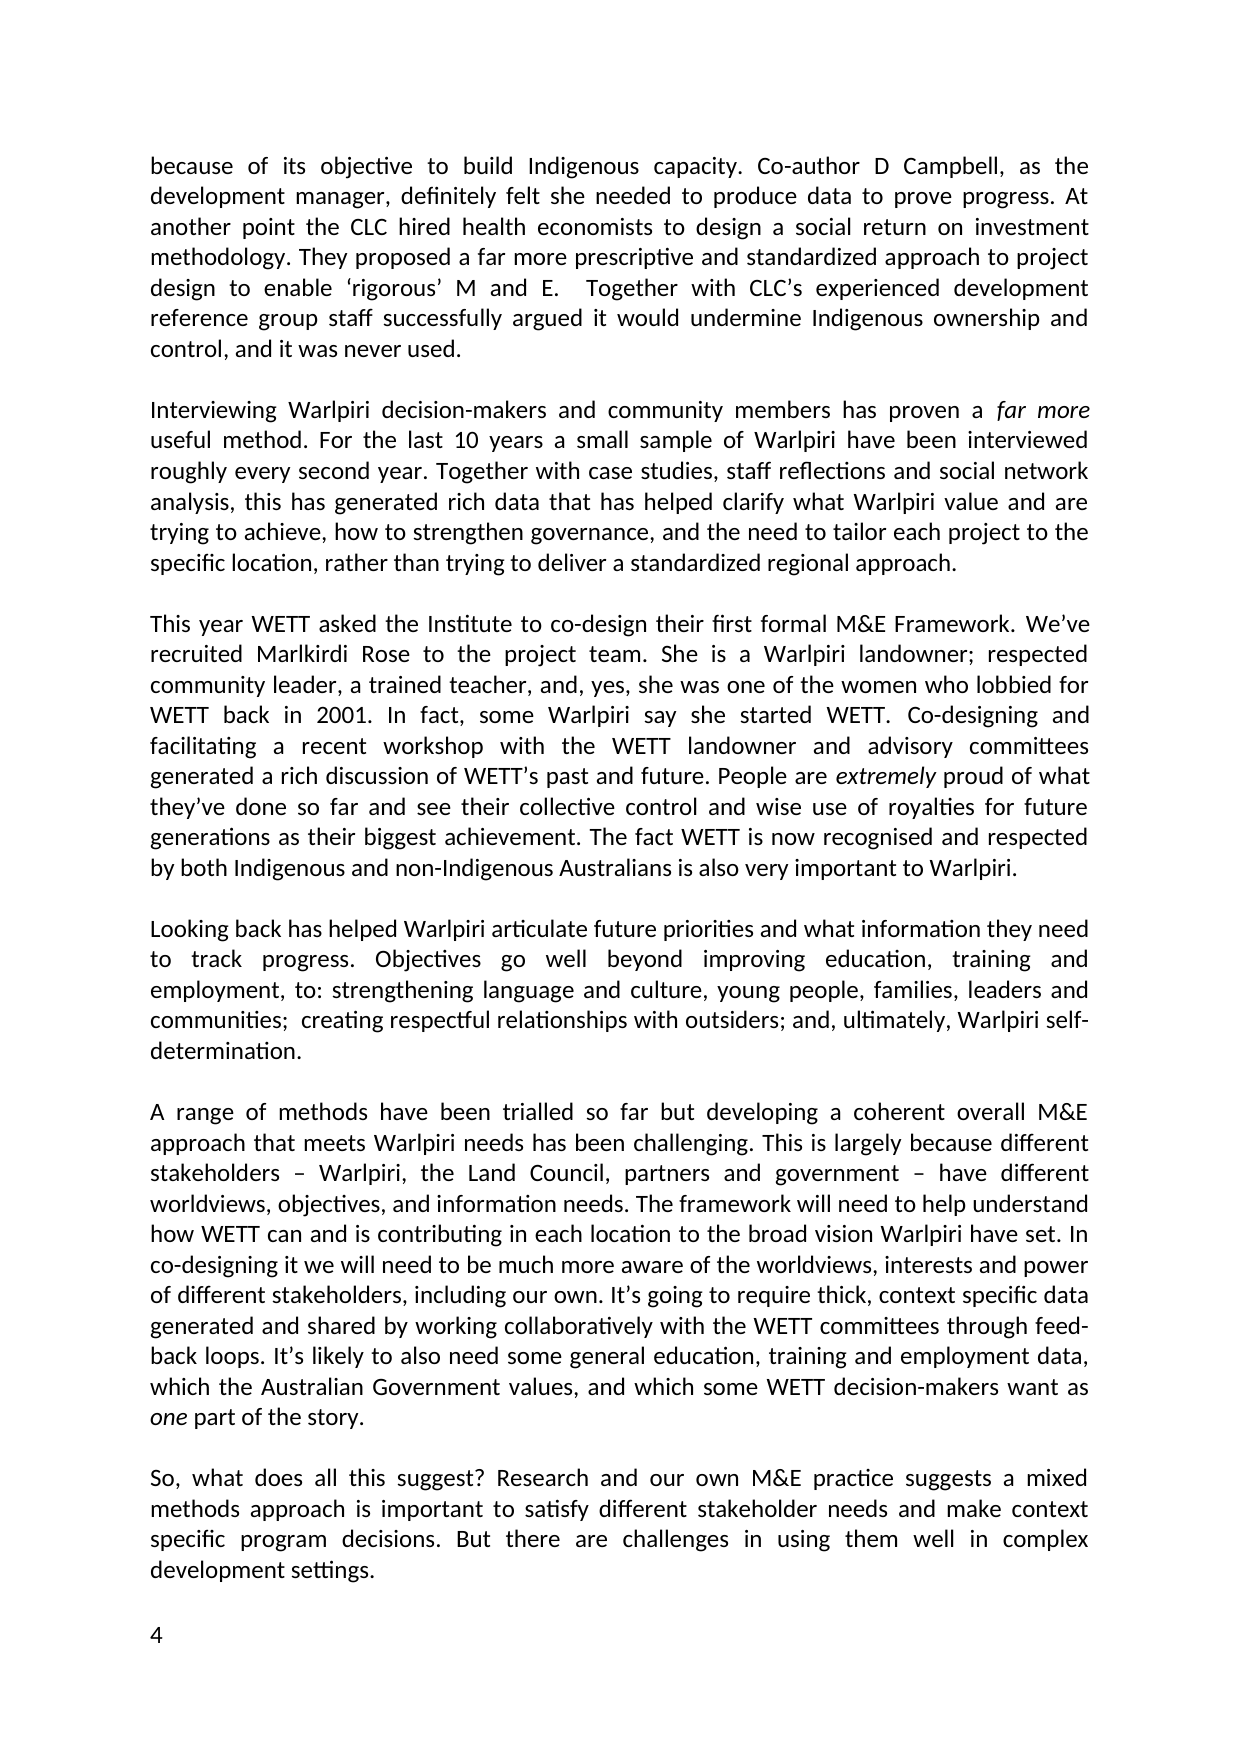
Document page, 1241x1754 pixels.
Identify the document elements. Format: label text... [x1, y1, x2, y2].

text Looking back has helped Warlpiri articulate future priorities and what information they need to track progress. Objectives go well beyond improving education, training and employment, to: strengthening language and culture, young people, families, leaders and communities; creating respectful relationships with outsiders; and, ultimately, Warlpiri self-determination. [150, 913, 1090, 1066]
text A range of methods have been trialled so far but developing a coherent overall M&E approach that meets Warlpiri needs has been challenging. This is largely because different stakeholders – Warlpiri, the Land Council, partners and government – have different worldviews, objectives, and information needs. The framework will need to help understand how WETT can and is contributing in each location to the broad vision Warlpiri have set. In co-designing it we will need to be much more aware of the worldviews, interests and power of different stakeholders, including our own. It’s going to require thick, context specific data generated and shared by working collaboratively with the WETT committees through feed-back loops. It’s likely to also need some general education, training and employment data, which the Australian Government values, and which some WETT decision-makers want as one part of the story. [150, 1096, 1090, 1432]
text Interviewing Warlpiri decision-makers and community members has proven a far more useful method. For the last 10 years a small sample of Warlpiri have been interviewed roughly every second year. Together with case studies, staff reflections and social network analysis, this has generated rich data that has helped clarify what Warlpiri value and are trying to achieve, how to strengthen governance, and the need to tailor each project to the specific location, rather than trying to deliver a standardized regional approach. [150, 394, 1090, 577]
text So, what does all this suggest? Research and our own M&E practice suggests a mixed methods approach is important to satisfy different stakeholder needs and make context specific program decisions. But there are challenges in using them well in complex development settings. [150, 1462, 1090, 1584]
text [150, 150, 1090, 364]
text This year WETT asked the Institute to co-design their first formal M&E Framework. We’ve recruited Marlkirdi Rose to the project team. She is a Warlpiri landowner; respected community leader, a trained teacher, and, yes, she was one of the women who lobbied for WETT back in 2001. In fact, some Warlpiri say she started WETT. Co-designing and facilitating a recent workshop with the WETT landowner and advisory committees generated a rich discussion of WETT’s past and future. People are extremely proud of what they’ve done so far and see their collective control and wise use of royalties for future generations as their biggest achievement. The fact WETT is now recognised and respected by both Indigenous and non-Indigenous Australians is also very important to Warlpiri. [150, 608, 1090, 882]
